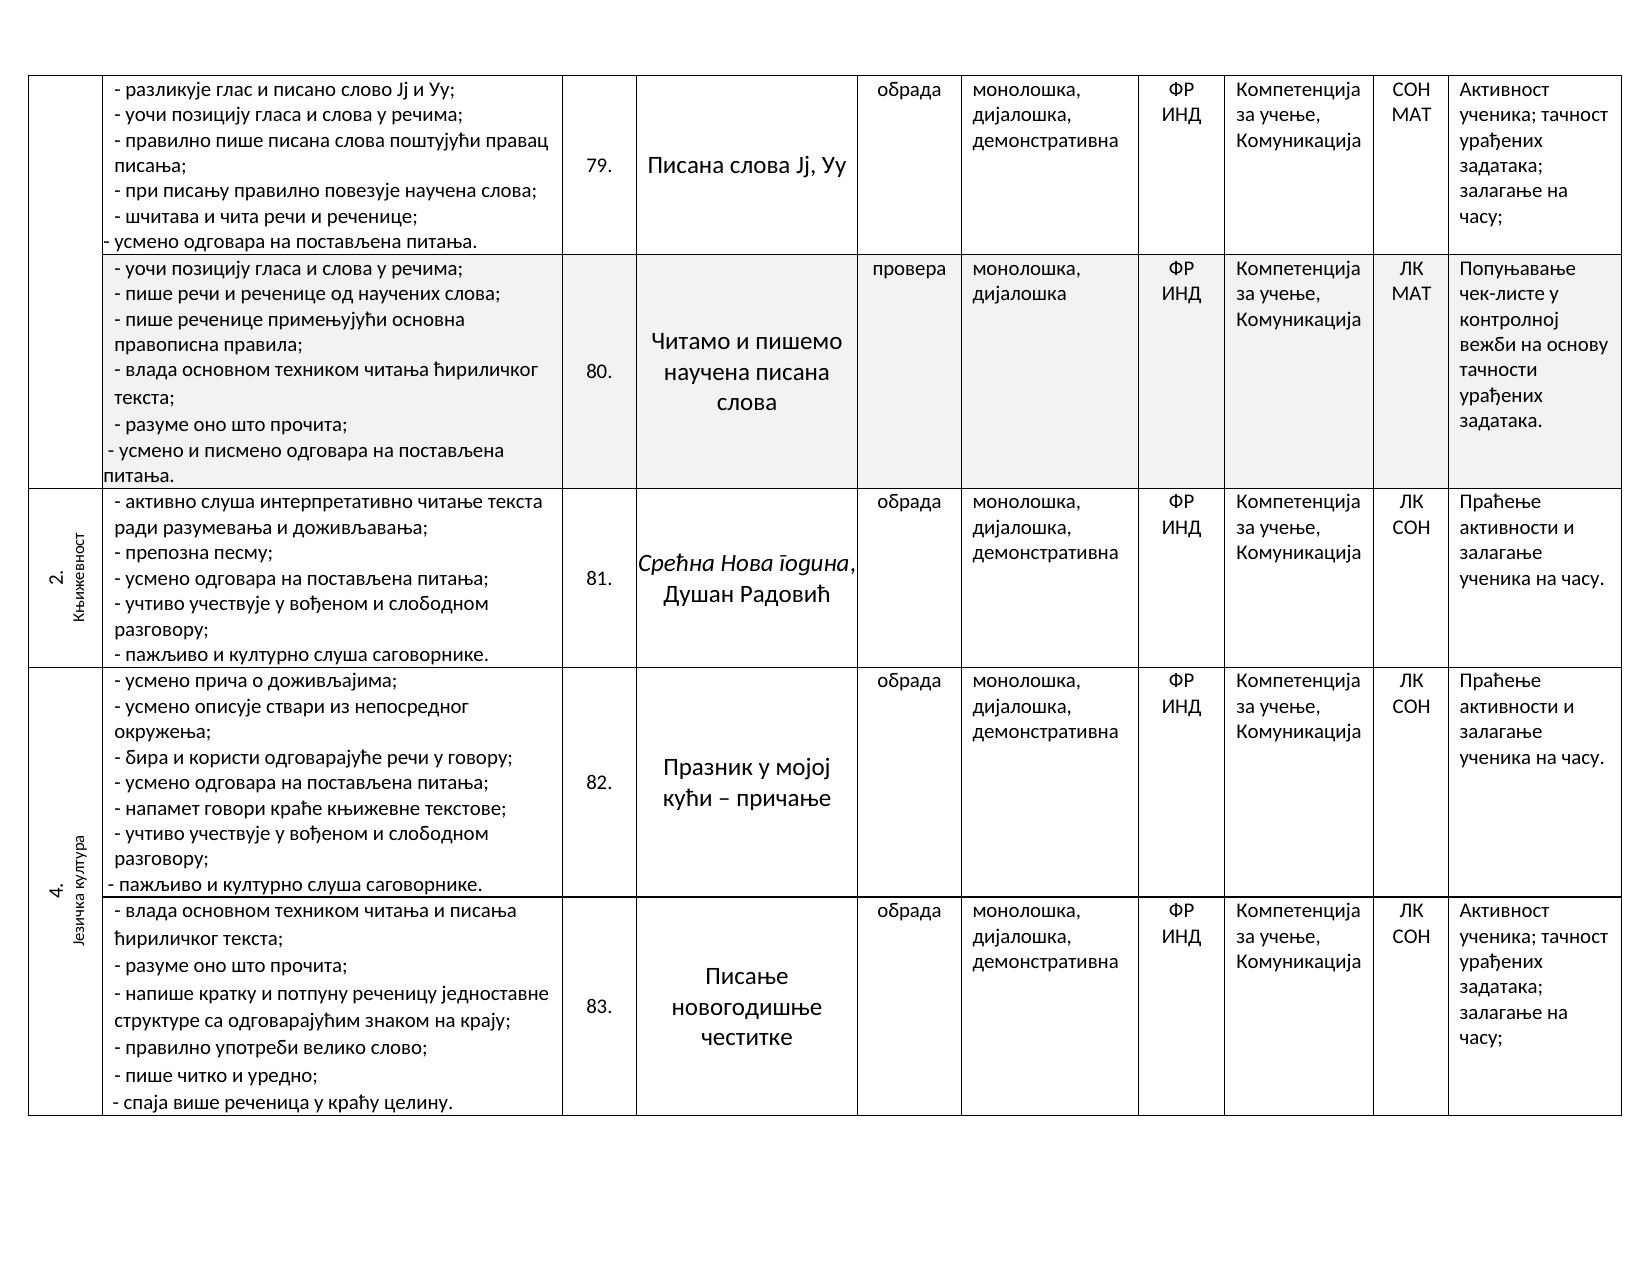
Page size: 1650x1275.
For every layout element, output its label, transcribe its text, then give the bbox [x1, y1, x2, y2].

table_cell 83. [563, 898, 636, 1115]
table_cell Писана слова Јј, Уу [637, 76, 857, 254]
table_cell ЛК СОН [1374, 668, 1448, 896]
table_cell Активност ученика; тачност урађених задатака; залагање на часу; [1449, 76, 1621, 254]
table_cell обрада [858, 668, 961, 896]
table_cell монолошка, дијалошка, демонстративна [962, 668, 1138, 896]
table_cell ФР ИНД [1139, 255, 1224, 488]
table_cell Активност ученика; тачност урађених задатака; залагање на часу; [1449, 898, 1621, 1115]
table_cell ЛК МАТ [1374, 255, 1448, 488]
table_cell 82. [563, 668, 636, 896]
table_cell ФР ИНД [1139, 668, 1224, 896]
table_cell провера [858, 255, 961, 488]
table_cell ФР ИНД [1139, 489, 1224, 667]
table_cell ФР ИНД [1139, 76, 1224, 254]
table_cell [1225, 76, 1373, 254]
table_cell 81. [563, 489, 636, 667]
table_cell Компетенција за учење, Комуникација [1225, 255, 1373, 488]
table_cell Компетенција за учење, Комуникација [1225, 668, 1373, 896]
table_cell - усмено прича о доживљајима; - усмено описује ствари из непосредног окружења; - бира и користи одговарајуће речи у говору; - усмено одговара на постављена питања; - напамет говори краће књижевне текстове; - учтиво учествује у вођеном и слободном разговору; - пажљиво и културно слуша саговорнике. [103, 668, 562, 896]
table_cell ЛК СОН [1374, 898, 1448, 1115]
table_cell Праћење активности и залагање ученика на часу. [1449, 489, 1621, 667]
table_cell Писање новогодишње честитке [637, 898, 857, 1115]
table_cell Компетенција за учење, Комуникација [1225, 489, 1373, 667]
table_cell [962, 76, 1138, 254]
table_cell ФР ИНД [1139, 898, 1224, 1115]
table_cell - влада основном техником читања и писања ћириличког текста; - разуме оно што прочита; - напише кратку и потпуну реченицу једноставне структуре са одговарајућим знаком на крају; - правилно употреби велико слово; - пише читко и уредно; - спаја више реченица у краћу целину. [103, 898, 562, 1115]
table_cell Праћење активности и залагање ученика на часу. [1449, 668, 1621, 896]
table_cell обрада [858, 76, 961, 254]
table_cell 4. Jезичка култура [29, 668, 102, 1115]
table_cell - уочи позицију гласа и слова у речима; - пише речи и реченице од научених слова; - пише реченице примењујући основна правописна правила; - влада основном техником читања ћириличког текста; - разуме оно што прочита; - усмено и писмено одговара на постављена питања. [103, 255, 562, 488]
table_cell ЛК СОН [1374, 489, 1448, 667]
table_cell СОН МАТ [1374, 76, 1448, 254]
table_cell 79. [563, 76, 636, 254]
table_cell монолошка, дијалошка [962, 255, 1138, 488]
table_cell монолошка, дијалошка, демонстративна [962, 489, 1138, 667]
table_cell - разликује глас и писано слово Јј и Уу; - уочи позицију гласа и слова у речима; - правилно пише писана слова поштујући правац писања; - при писању правилно повезује научена слова; - шчитава и чита речи и реченице; - усмено одговара на постављена питања. [103, 76, 562, 254]
table_cell обрада [858, 898, 961, 1115]
table_cell обрада [858, 489, 961, 667]
table_cell Срећна Нова година, Душан Радовић [637, 489, 857, 667]
table_cell 80. [563, 255, 636, 488]
table_cell 2. Књижевност [29, 489, 102, 667]
table_cell Читамо и пишемо научена писана слова [637, 255, 857, 488]
table_cell Компетенција за учење, Комуникација [1225, 898, 1373, 1115]
table_cell Празник у мојој кући – причање [637, 668, 857, 896]
table_cell - активно слуша интерпретативно читање текста ради разумевања и доживљавања; - препозна песму; - усмено одговара на постављена питања; - учтиво учествује у вођеном и слободном разговору; - пажљиво и културно слуша саговорнике. [103, 489, 562, 667]
table_cell монолошка, дијалошка, демонстративна [962, 898, 1138, 1115]
table_cell Попуњавање чек-листе у контролној вежби на основу тачности урађених задатака. [1449, 255, 1621, 488]
